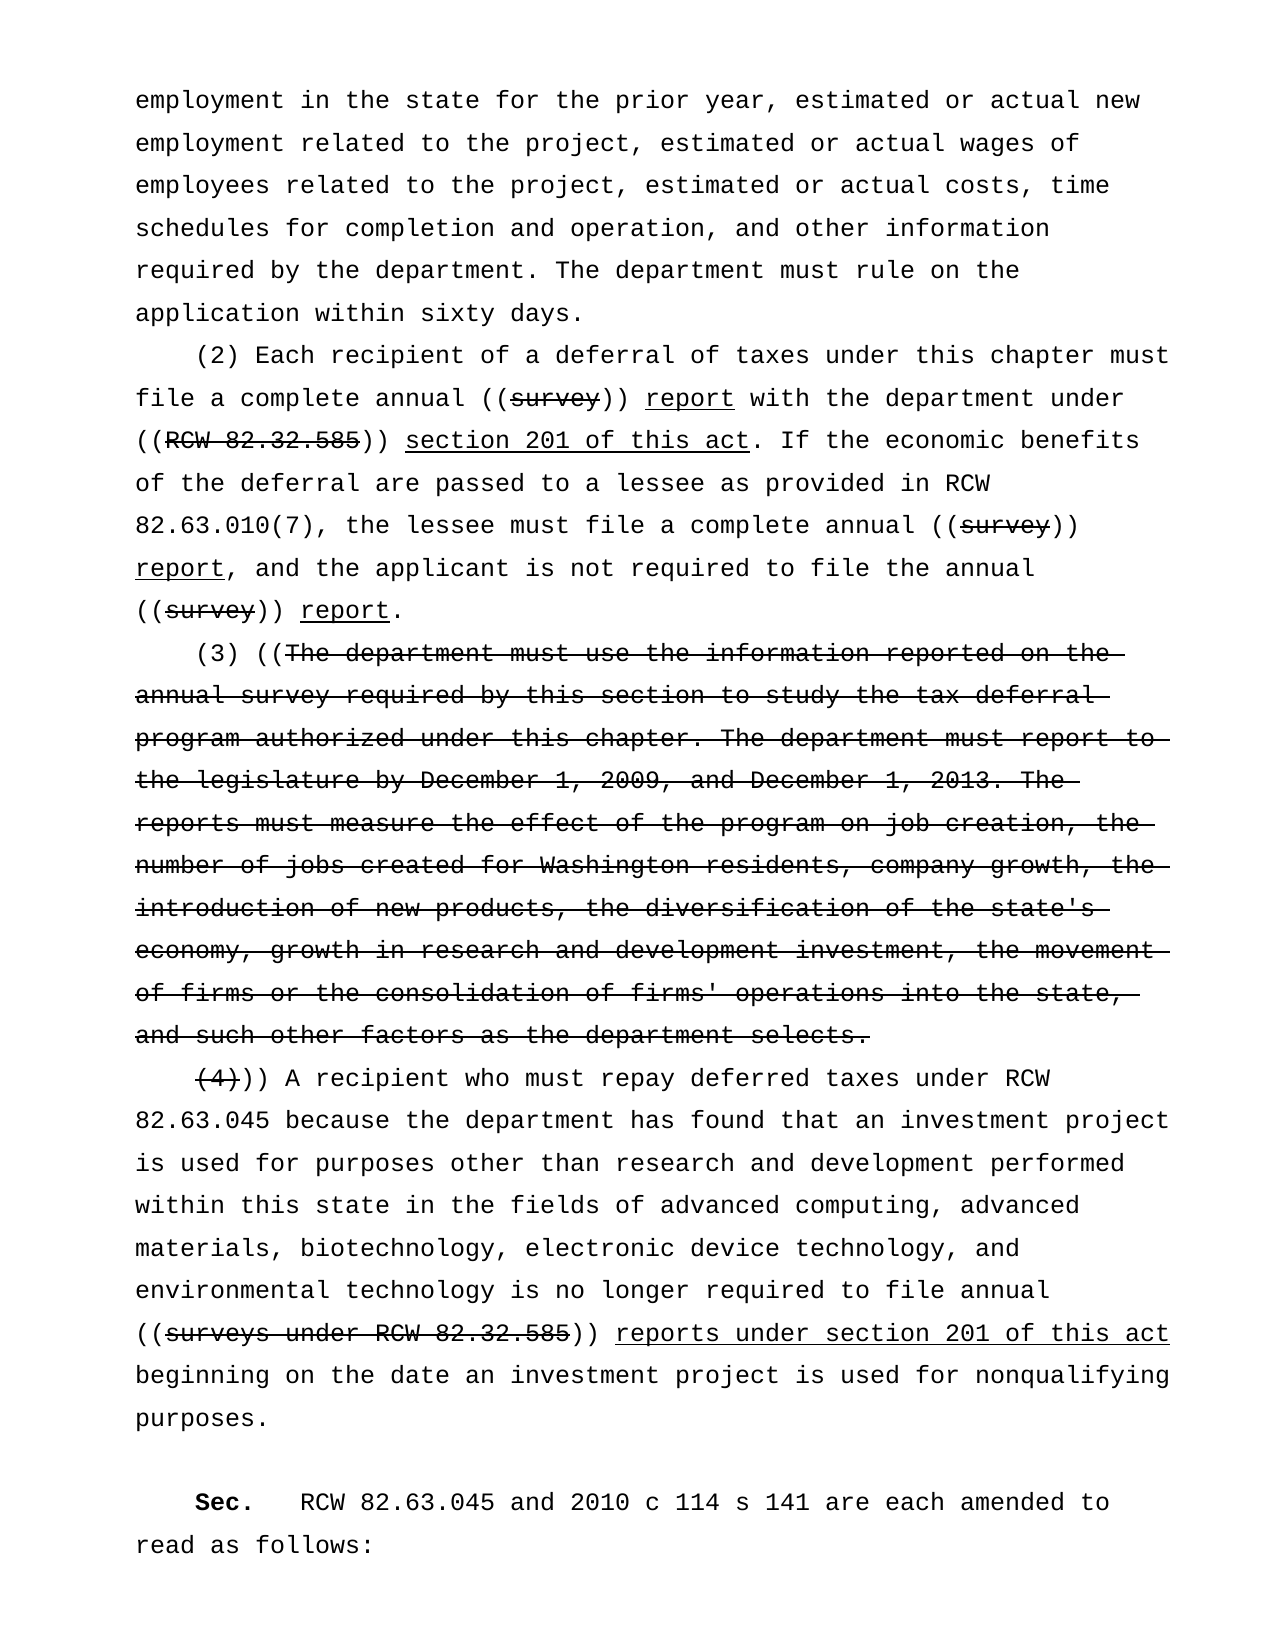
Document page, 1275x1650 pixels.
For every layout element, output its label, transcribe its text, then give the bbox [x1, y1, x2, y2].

text (4))) A recipient who must repay deferred taxes under RCW 82.63.045 because the department has found that an investment project is used for purposes other than research and development performed within this state in the fields of advanced computing, advanced materials, biotechnology, electronic device technology, and environmental technology is no longer required to file annual ((surveys under RCW 82.32.585)) reports under section 201 of this act beginning on the date an investment project is used for nonqualifying purposes. [135, 1052, 1170, 1435]
text (3) ((The department must use the information reported on the annual survey required by this section to study the tax deferral program authorized under this chapter. The department must report to the legislature by December 1, 2009, and December 1, 2013. The reports must measure the effect of the program on job creation, the number of jobs created for Washington residents, company growth, the introduction of new products, the diversification of the state's economy, growth in research and development investment, the movement of firms or the consolidation of firms' operations into the state, and such other factors as the department selects. [135, 868, 1170, 951]
text (3) ((The department must use the information reported on the annual survey required by this section to study the tax deferral program authorized under this chapter. The department must report to the legislature by December 1, 2009, and December 1, 2013. The reports must measure the effect of the program on job creation, the number of jobs created for Washington residents, company growth, the introduction of new products, the diversification of the state's economy, growth in research and development investment, the movement of firms or the consolidation of firms' operations into the state, and such other factors as the department selects. [135, 741, 1170, 866]
text Sec. RCW 82.63.045 and 2010 c 114 s 141 are each amended to read as follows: [135, 1477, 1170, 1562]
text (2) Each recipient of a deferral of taxes under this chapter must file a complete annual ((survey)) report with the department under ((RCW 82.32.585)) section 201 of this act. If the economic benefits of the deferral are passed to a lessee as provided in RCW 82.63.010(7), the lessee must file a complete annual ((survey)) report, and the applicant is not required to file the annual ((survey)) report. [135, 330, 1170, 627]
text (3) ((The department must use the information reported on the annual survey required by this section to study the tax deferral program authorized under this chapter. The department must report to the legislature by December 1, 2009, and December 1, 2013. The reports must measure the effect of the program on job creation, the number of jobs created for Washington residents, company growth, the introduction of new products, the diversification of the state's economy, growth in research and development investment, the movement of firms or the consolidation of firms' operations into the state, and such other factors as the department selects. [135, 627, 1170, 739]
text (3) ((The department must use the information reported on the annual survey required by this section to study the tax deferral program authorized under this chapter. The department must report to the legislature by December 1, 2009, and December 1, 2013. The reports must measure the effect of the program on job creation, the number of jobs created for Washington residents, company growth, the introduction of new products, the diversification of the state's economy, growth in research and development investment, the movement of firms or the consolidation of firms' operations into the state, and such other factors as the department selects. [135, 953, 1170, 1052]
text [135, 75, 1170, 330]
